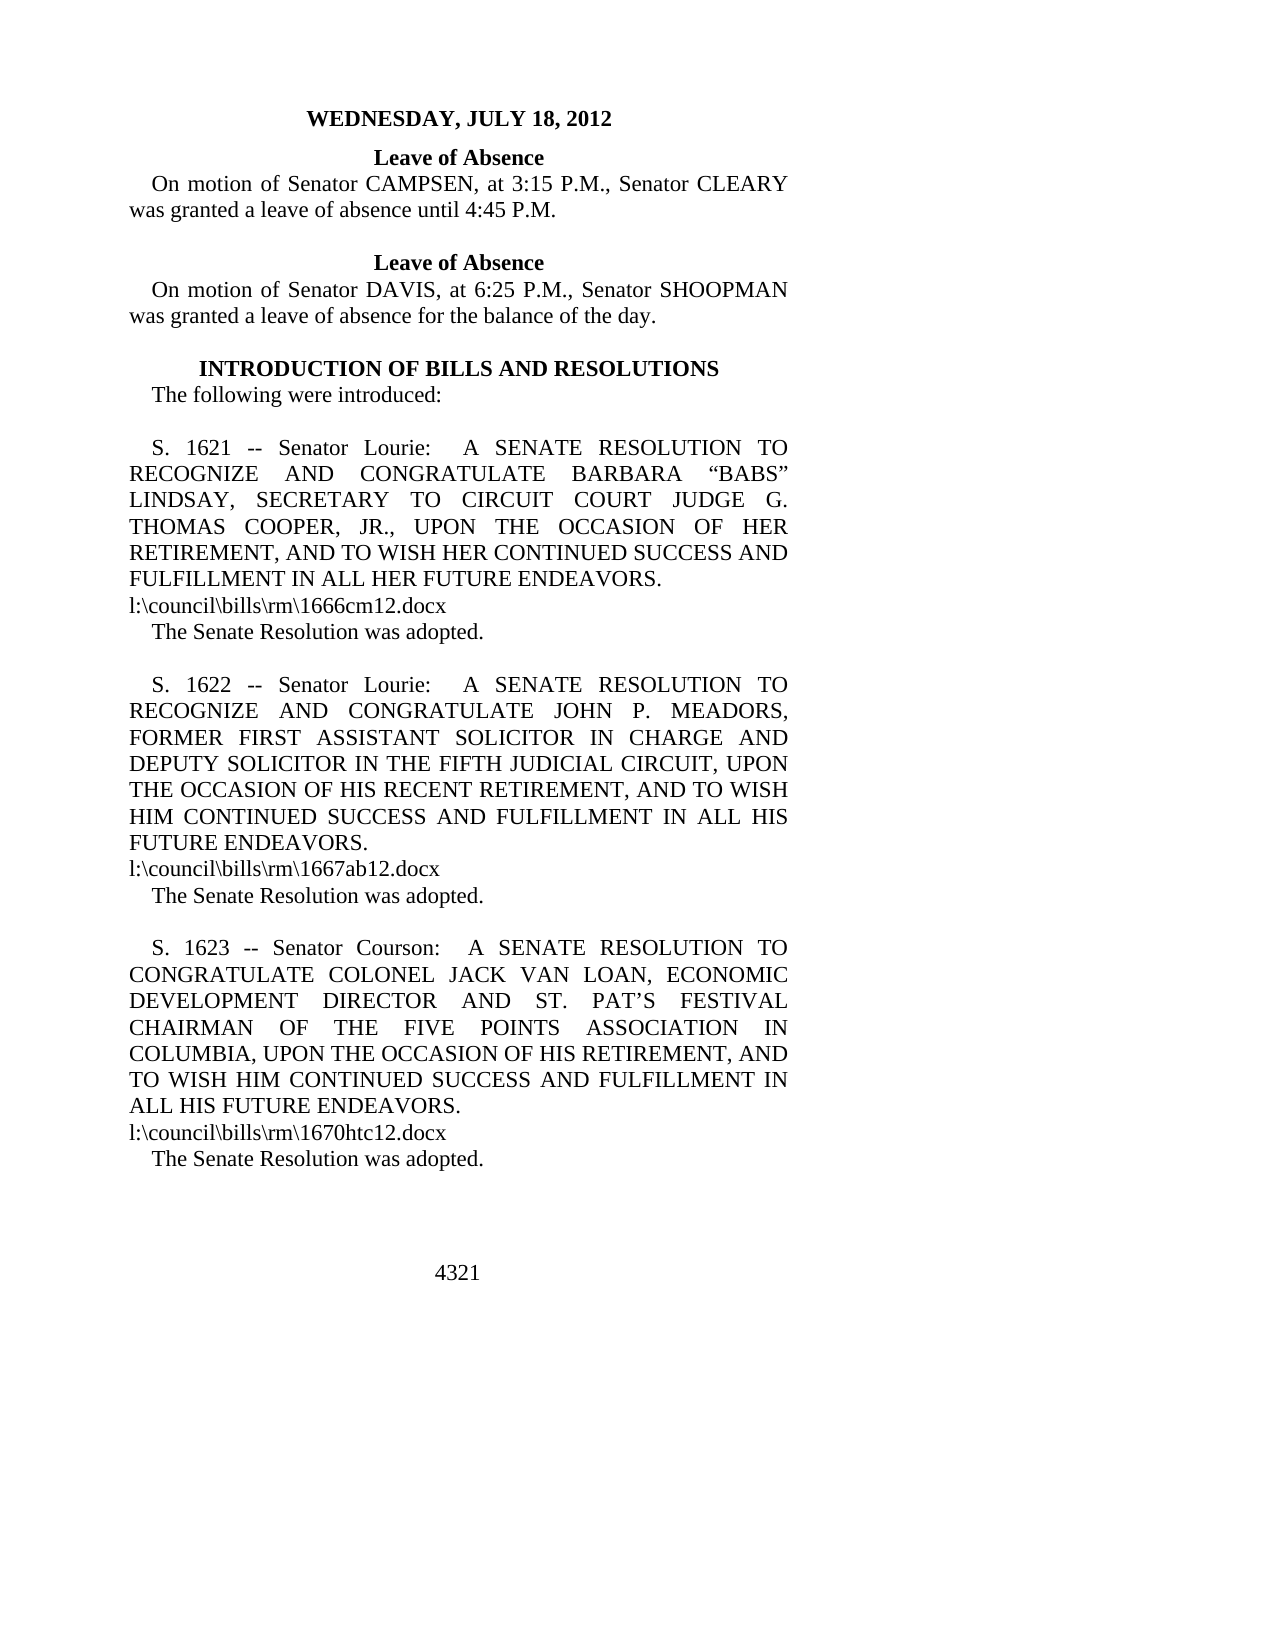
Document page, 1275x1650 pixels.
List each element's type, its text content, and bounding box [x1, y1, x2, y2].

text Leave of Absence [129, 249, 789, 276]
text The following were introduced: [129, 381, 789, 407]
text The Senate Resolution was adopted. [129, 1145, 789, 1172]
text S. 1623 -- Senator Courson: A SENATE RESOLUTION TO CONGRATULATE COLONEL JACK VAN LOAN, ECONOMIC DEVELOPMENT DIRECTOR AND ST. PAT’S FESTIVAL CHAIRMAN OF THE FIVE POINTS ASSOCIATION IN COLUMBIA, UPON THE OCCASION OF HIS RETIREMENT, AND TO WISH HIM CONTINUED SUCCESS AND FULFILLMENT IN ALL HIS FUTURE ENDEAVORS. [129, 934, 789, 1119]
text The Senate Resolution was adopted. [129, 882, 789, 908]
text Leave of Absence [129, 144, 789, 170]
text S. 1622 -- Senator Lourie: A SENATE RESOLUTION TO RECOGNIZE AND CONGRATULATE JOHN P. MEADORS, FORMER FIRST ASSISTANT SOLICITOR IN CHARGE AND DEPUTY SOLICITOR IN THE FIFTH JUDICIAL CIRCUIT, UPON THE OCCASION OF HIS RECENT RETIREMENT, AND TO WISH HIM CONTINUED SUCCESS AND FULFILLMENT IN ALL HIS FUTURE ENDEAVORS. [129, 671, 789, 855]
text On motion of Senator CAMPSEN, at 3:15 P.M., Senator CLEARY was granted a leave of absence until 4:45 P.M. [129, 170, 789, 223]
text l:\council\bills\rm\1666cm12.docx [129, 592, 789, 618]
text The Senate Resolution was adopted. [129, 618, 789, 644]
text S. 1621 -- Senator Lourie: A SENATE RESOLUTION TO RECOGNIZE AND CONGRATULATE BARBARA “BABS” LINDSAY, SECRETARY TO CIRCUIT COURT JUDGE G. THOMAS COOPER, JR., UPON THE OCCASION OF HER RETIREMENT, AND TO WISH HER CONTINUED SUCCESS AND FULFILLMENT IN ALL HER FUTURE ENDEAVORS. [129, 434, 789, 592]
text l:\council\bills\rm\1670htc12.docx [129, 1119, 789, 1145]
text INTRODUCTION OF BILLS AND RESOLUTIONS [129, 355, 789, 381]
text l:\council\bills\rm\1667ab12.docx [129, 855, 789, 882]
text On motion of Senator DAVIS, at 6:25 P.M., Senator SHOOPMAN was granted a leave of absence for the balance of the day. [129, 276, 789, 328]
